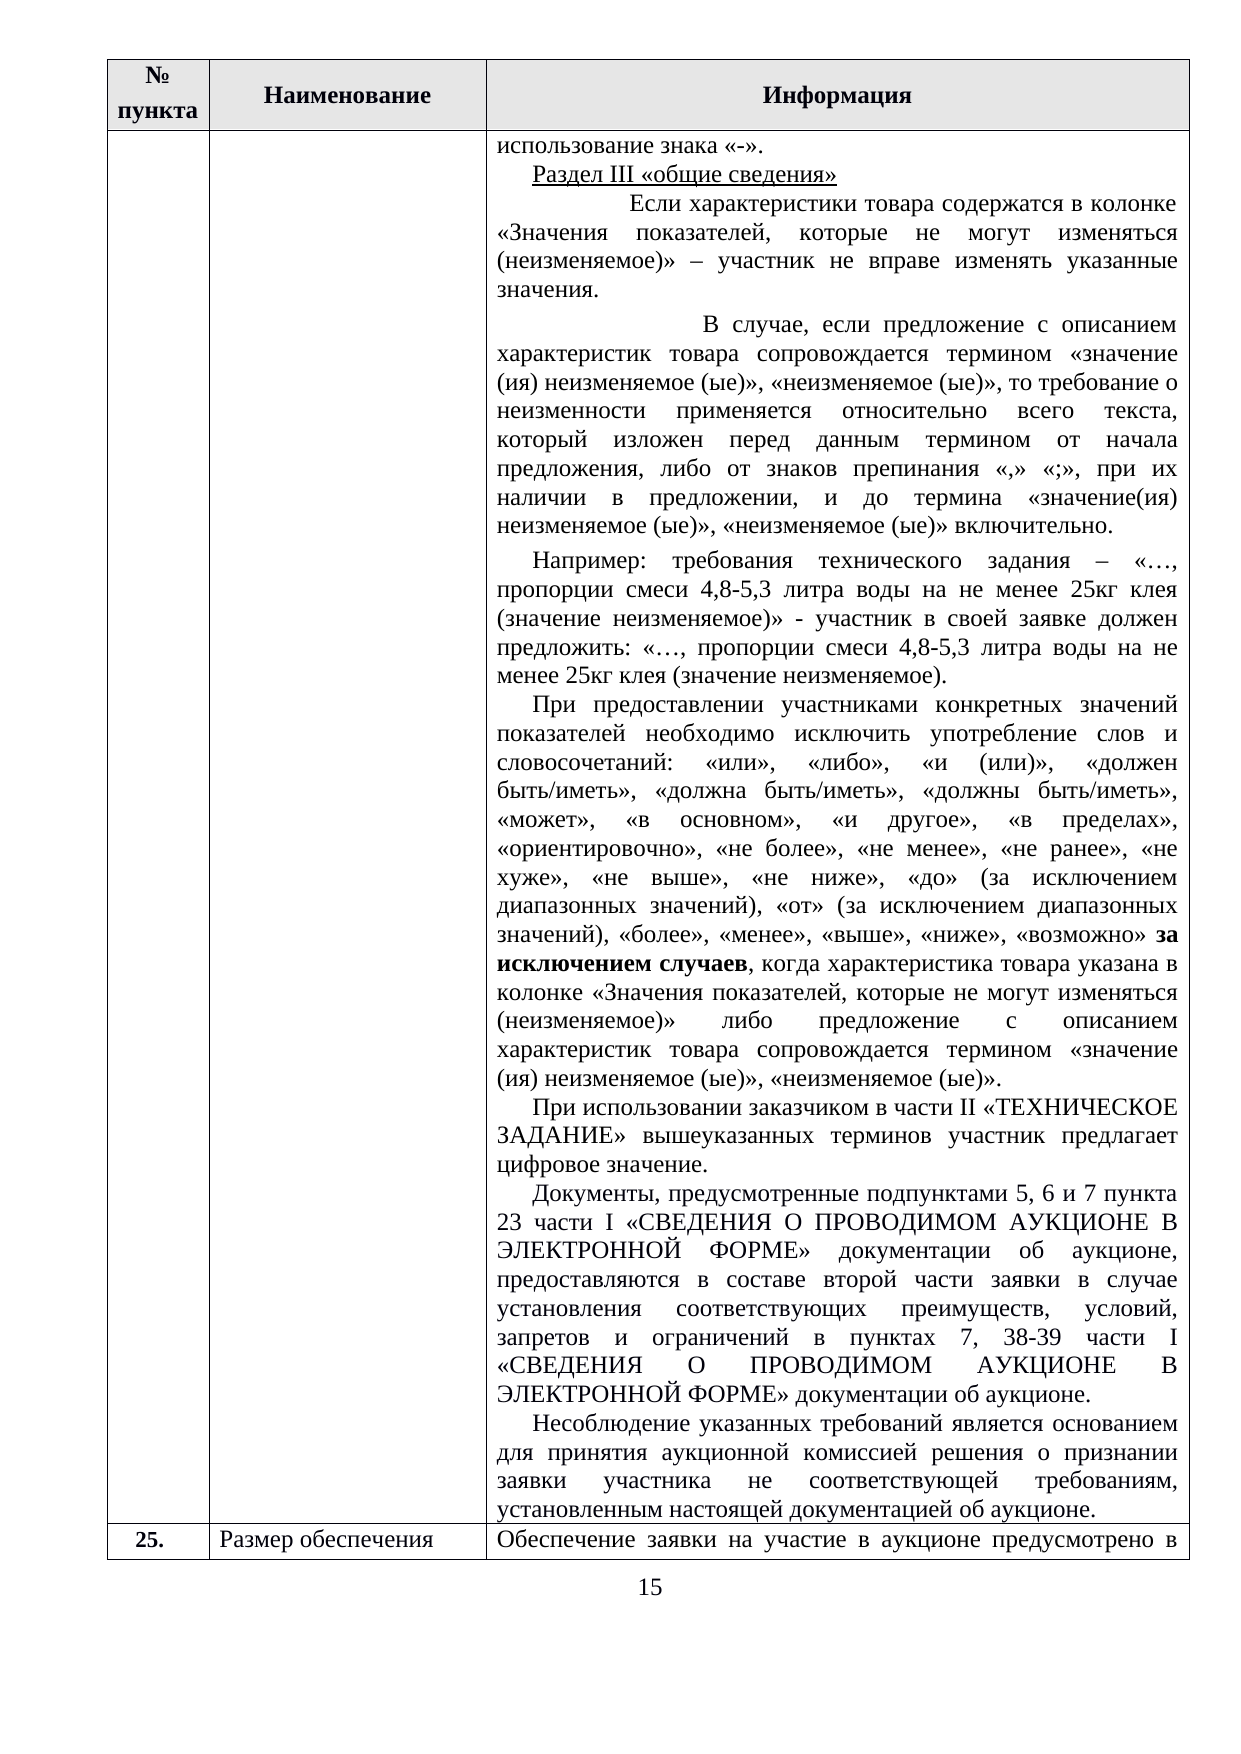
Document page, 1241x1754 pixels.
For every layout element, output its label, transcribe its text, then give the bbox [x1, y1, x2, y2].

table_cell [108, 1524, 209, 1559]
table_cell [487, 131, 1189, 1523]
table_cell [108, 131, 209, 1523]
table_header Информация [487, 60, 1189, 129]
table_header № пункта [108, 60, 209, 129]
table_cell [487, 1524, 1189, 1559]
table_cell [210, 1524, 486, 1559]
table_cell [210, 131, 486, 1523]
table_header Наименование [210, 60, 486, 129]
